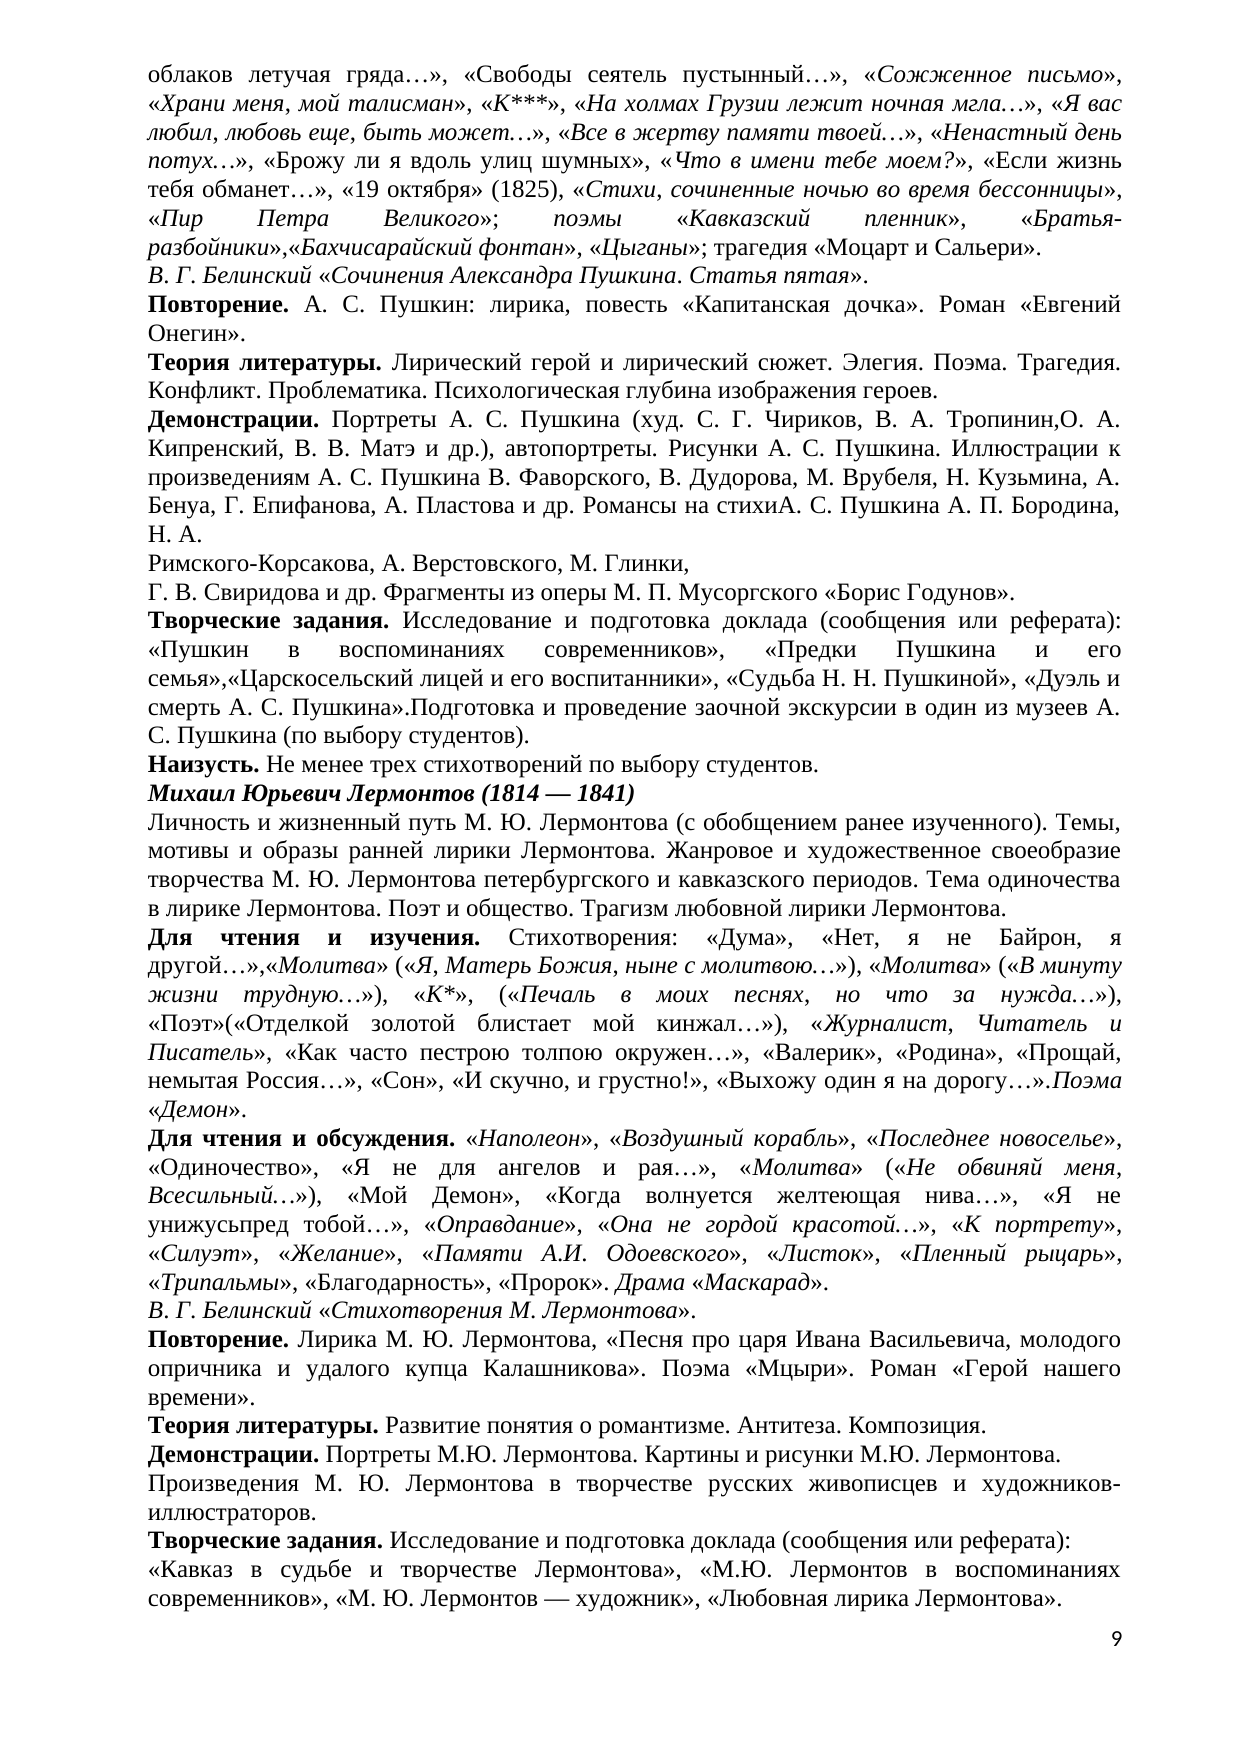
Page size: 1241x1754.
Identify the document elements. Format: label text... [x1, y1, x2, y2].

text Творческие задания. Исследование и подготовка доклада (сообщения или реферата): [148, 1525, 1122, 1554]
text Демонстрации. Портреты М.Ю. Лермонтова. Картины и рисунки М.Ю. Лермонтова. [148, 1439, 1122, 1468]
text Теория литературы. Развитие понятия о романтизме. Антитеза. Композиция. [148, 1410, 1122, 1439]
text Повторение. А. С. Пушкин: лирика, повесть «Капитанская дочка». Роман «Евгений Онегин». [148, 289, 1122, 347]
text Теория литературы. Лирический герой и лирический сюжет. Элегия. Поэма. Трагедия. Конфликт. Проблематика. Психологическая глубина изображения героев. [148, 347, 1122, 404]
text Михаил Юрьевич Лермонтов (1814 — 1841) [148, 778, 1122, 807]
text Демонстрации. Портреты А. С. Пушкина (худ. С. Г. Чириков, В. А. Тропинин,О. А. Кипренский, В. В. Матэ и др.), автопортреты. Рисунки А. С. Пушкина. Иллюстрации к произведениям А. С. Пушкина В. Фаворского, В. Дудорова, М. Врубеля, Н. Кузьмина, А. Бенуа, Г. Епифанова, А. Пластова и др. Романсы на стихиА. С. Пушкина А. П. Бородина, Н. А. [148, 404, 1122, 548]
text Творческие задания. Исследование и подготовка доклада (сообщения или реферата): «Пушкин в воспоминаниях современников», «Предки Пушкина и его семья»,«Царскосельский лицей и его воспитанники», «Судьба Н. Н. Пушкиной», «Дуэль и смерть А. С. Пушкина».Подготовка и проведение заочной экскурсии в один из музеев А. С. Пушкина (по выбору студентов). [148, 605, 1122, 749]
text В. Г. Белинский «Сочинения Александра Пушкина. Статья пятая». [148, 260, 1122, 289]
text Для чтения и изучения. Стихотворения: «Дума», «Нет, я не Байрон, я другой…»,«Молитва» («Я, Матерь Божия, ныне с молитвою…»), «Молитва» («В минуту жизни трудную…»), «К*», («Печаль в моих песнях, но что за нужда…»), «Поэт»(«Отделкой золотой блистает мой кинжал…»), «Журналист, Читатель и Писатель», «Как часто пестрою толпою окружен…», «Валерик», «Родина», «Прощай, немытая Россия…», «Сон», «И скучно, и грустно!», «Выхожу один я на дорогу…».Поэма «Демон». [148, 922, 1122, 1123]
text Г. В. Свиридова и др. Фрагменты из оперы М. П. Мусоргского «Борис Годунов». [148, 577, 1122, 605]
text В. Г. Белинский «Стихотворения М. Лермонтова». [148, 1295, 1122, 1324]
text Наизусть. Не менее трех стихотворений по выбору студентов. [148, 749, 1122, 778]
text Для чтения и обсуждения. «Наполеон», «Воздушный корабль», «Последнее новоселье», «Одиночество», «Я не для ангелов и рая…», «Молитва» («Не обвиняй меня, Всесильный…»), «Мой Демон», «Когда волнуется желтеющая нива…», «Я не унижусьпред тобой…», «Оправдание», «Она не гордой красотой…», «К портрету», «Силуэт», «Желание», «Памяти А.И. Одоевского», «Листок», «Пленный рыцарь», «Трипальмы», «Благодарность», «Пророк». Драма «Маскарад». [148, 1123, 1122, 1295]
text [148, 59, 1122, 260]
text Личность и жизненный путь М. Ю. Лермонтова (с обобщением ранее изученного). Темы, мотивы и образы ранней лирики Лермонтова. Жанровое и художественное своеобразие творчества М. Ю. Лермонтова петербургского и кавказского периодов. Тема одиночества в лирике Лермонтова. Поэт и общество. Трагизм любовной лирики Лермонтова. [148, 807, 1122, 922]
text Римского-Корсакова, А. Верстовского, М. Глинки, [148, 548, 1122, 577]
text Повторение. Лирика М. Ю. Лермонтова, «Песня про царя Ивана Васильевича, молодого опричника и удалого купца Калашникова». Поэма «Мцыри». Роман «Герой нашего времени». [148, 1324, 1122, 1410]
text Произведения М. Ю. Лермонтова в творчестве русских живописцев и художников-иллюстраторов. [148, 1468, 1122, 1525]
text «Кавказ в судьбе и творчестве Лермонтова», «М.Ю. Лермонтов в воспоминаниях современников», «М. Ю. Лермонтов — художник», «Любовная лирика Лермонтова». [148, 1554, 1122, 1612]
